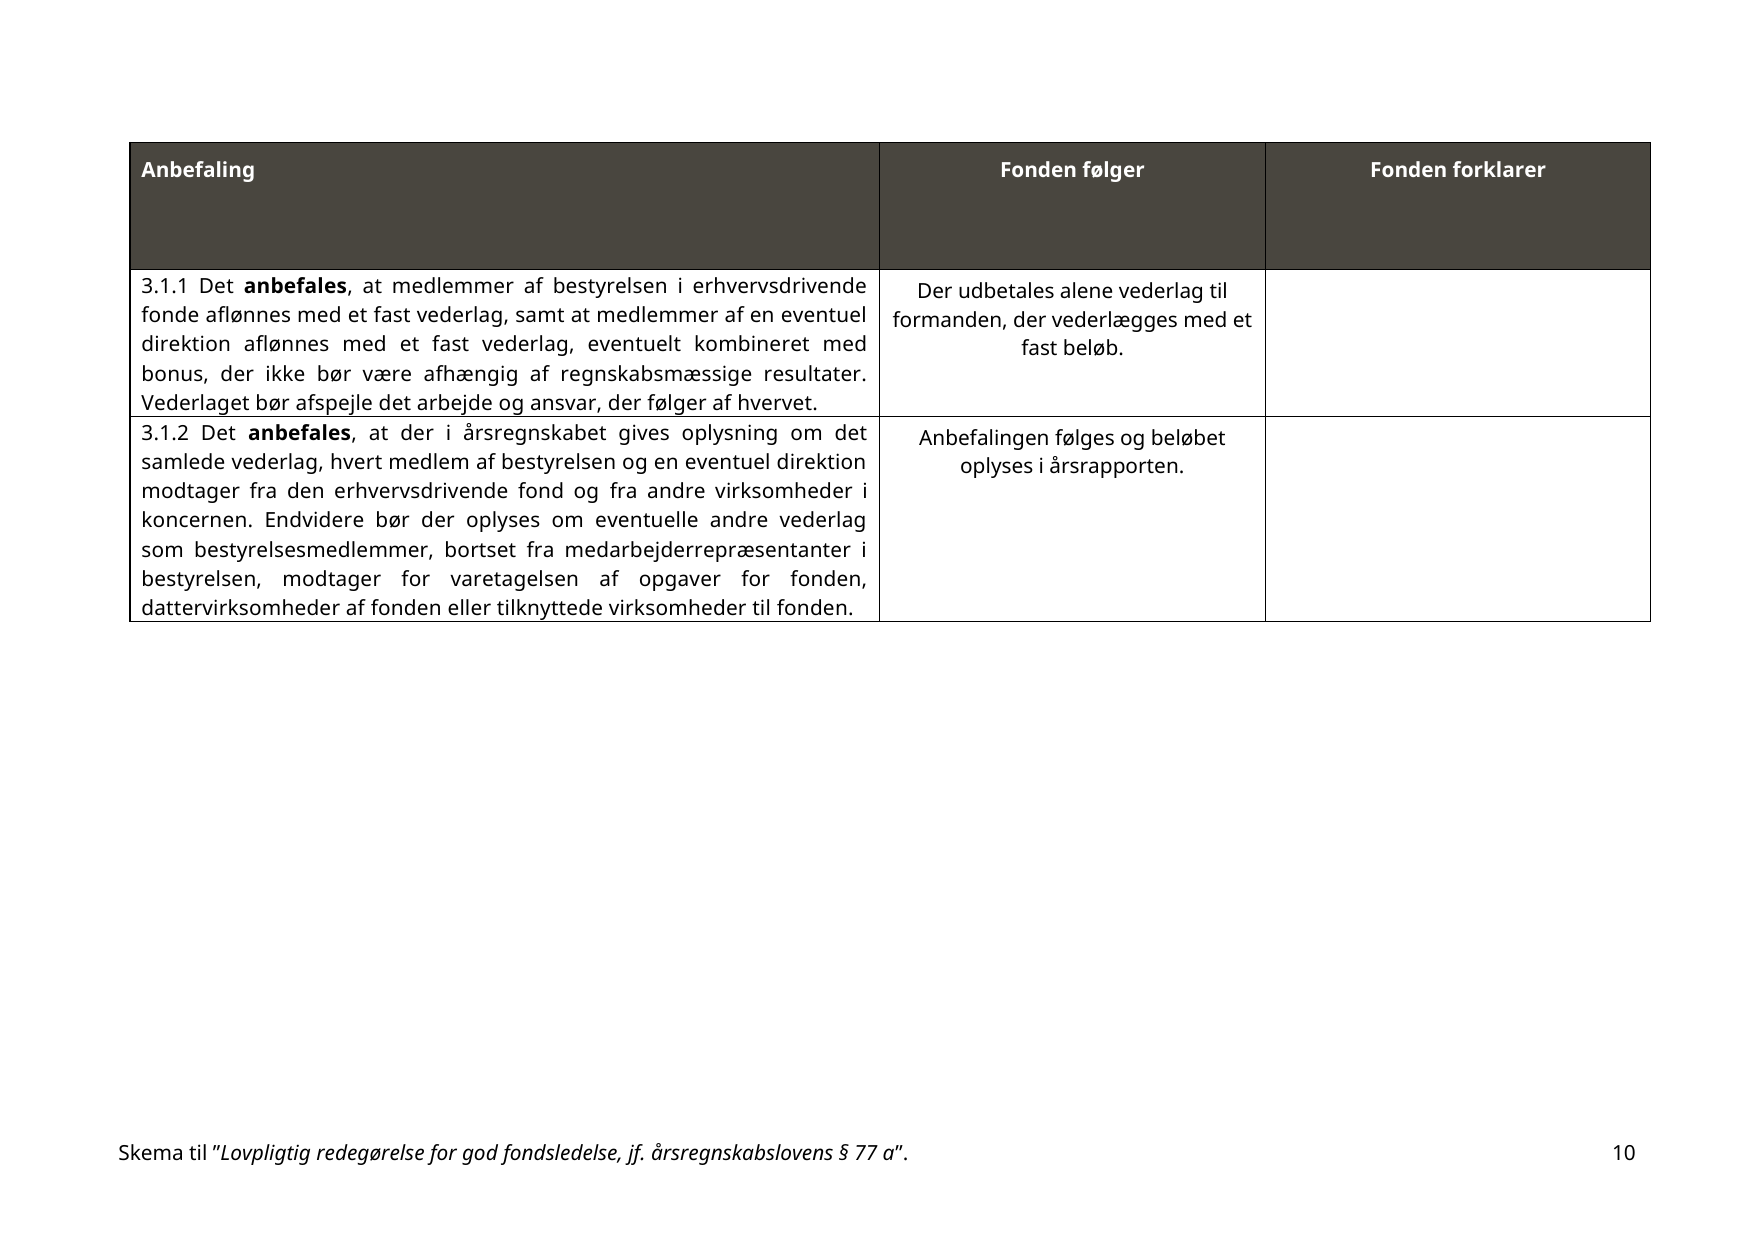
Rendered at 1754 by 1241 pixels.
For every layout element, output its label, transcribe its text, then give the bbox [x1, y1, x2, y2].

table_header Anbefaling [131, 143, 879, 269]
table_header Fonden følger [880, 143, 1265, 269]
table_cell [1266, 270, 1650, 416]
table_cell [1266, 417, 1650, 621]
table_cell 3.1.2 Det anbefales, at der i årsregnskabet gives oplysning om det samlede vederlag, hvert medlem af bestyrelsen og en eventuel direktion modtager fra den erhvervsdrivende fond og fra andre virksomheder i koncernen. Endvidere bør der oplyses om eventuelle andre vederlag som bestyrelsesmedlemmer, bortset fra medarbejderrepræsentanter i bestyrelsen, modtager for varetagelsen af opgaver for fonden, dattervirksomheder af fonden eller tilknyttede virksomheder til fonden. [131, 417, 879, 621]
table_cell Anbefalingen følges og beløbet oplyses i årsrapporten. [880, 417, 1265, 621]
table_cell Der udbetales alene vederlag til formanden, der vederlægges med et fast beløb. [880, 270, 1265, 416]
table_cell 3.1.1 Det anbefales, at medlemmer af bestyrelsen i erhvervsdrivende fonde aflønnes med et fast vederlag, samt at medlemmer af en eventuel direktion aflønnes med et fast vederlag, eventuelt kombineret med bonus, der ikke bør være afhængig af regnskabsmæssige resultater. Vederlaget bør afspejle det arbejde og ansvar, der følger af hvervet. [131, 270, 879, 416]
table_header Fonden forklarer [1266, 143, 1650, 269]
